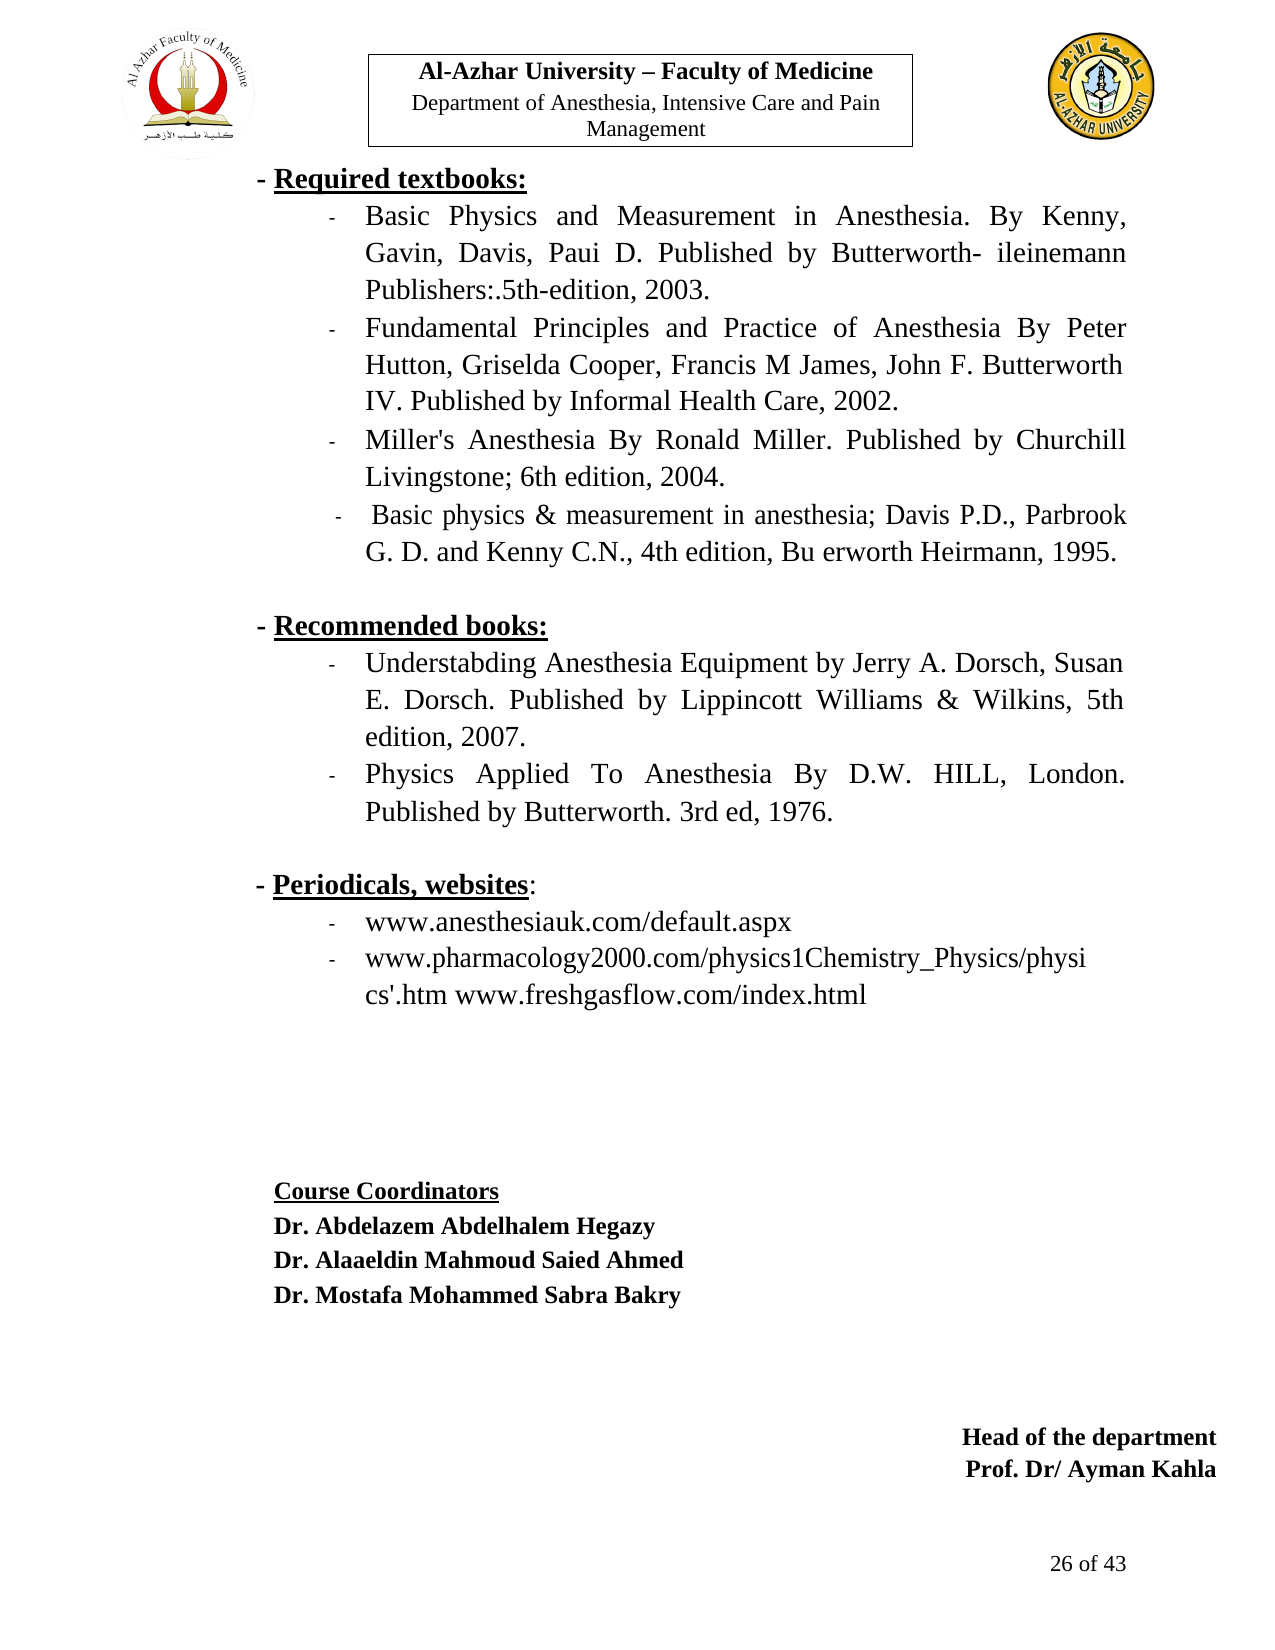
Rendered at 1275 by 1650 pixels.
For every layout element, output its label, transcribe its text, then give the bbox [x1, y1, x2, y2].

subtitle Required textbooks: [256, 162, 1217, 195]
list Basic physics & measurement in anesthesia; Davis P.D., Parbrook [114, 497, 1127, 531]
subtitle Periodicals, websites: [255, 867, 1217, 901]
text E. Dorsch. Published by Lippincott Williams & Wilkins, 5th edition, 2007. [365, 682, 1127, 753]
picture [1047, 32, 1155, 140]
subtitle Recommended books: [256, 608, 1217, 642]
list Dr. Alaaeldin Mahmoud Saied Ahmed [273, 1245, 1125, 1274]
picture [115, 21, 260, 166]
list Miller's Anesthesia By Ronald Miller. Published by Churchill Livingstone; 6th edition, 2004. [328, 422, 1126, 492]
list Physics Applied To Anesthesia By D.W. HILL, London. Published by Butterworth. 3rd ed, 1976. [328, 757, 1127, 827]
list Course Coordinators [273, 1176, 1125, 1205]
text Head of the department [114, 1422, 1217, 1451]
list Understabding Anesthesia Equipment by Jerry A. Dorsch, Susan [328, 645, 1217, 678]
text IV. Published by Informal Health Care, 2002. [365, 384, 1217, 417]
list Dr. Mostafa Mohammed Sabra Bakry [273, 1280, 1125, 1309]
list www.pharmacology2000.com/physics1Chemistry_Physics/physi cs'.htm www.freshgasflow.com/index.html [328, 940, 1125, 1011]
list Dr. Abdelazem Abdelhalem Hegazy [273, 1211, 1125, 1240]
list www.anesthesiauk.com/default.aspx [328, 904, 1217, 937]
list Basic Physics and Measurement in Anesthesia. By Kenny, Gavin, Davis, Paui D. Published by Butterworth- ileinemann Publishers:.5th-edition, 2003. [328, 198, 1127, 306]
list Fundamental Principles and Practice of Anesthesia By Peter Hutton, Griselda Cooper, Francis M James, John F. Butterworth [328, 310, 1127, 380]
text Prof. Dr/ Ayman Kahla [114, 1454, 1217, 1482]
text G. D. and Kenny C.N., 4th edition, Bu erworth Heirmann, 1995. [114, 534, 1117, 568]
